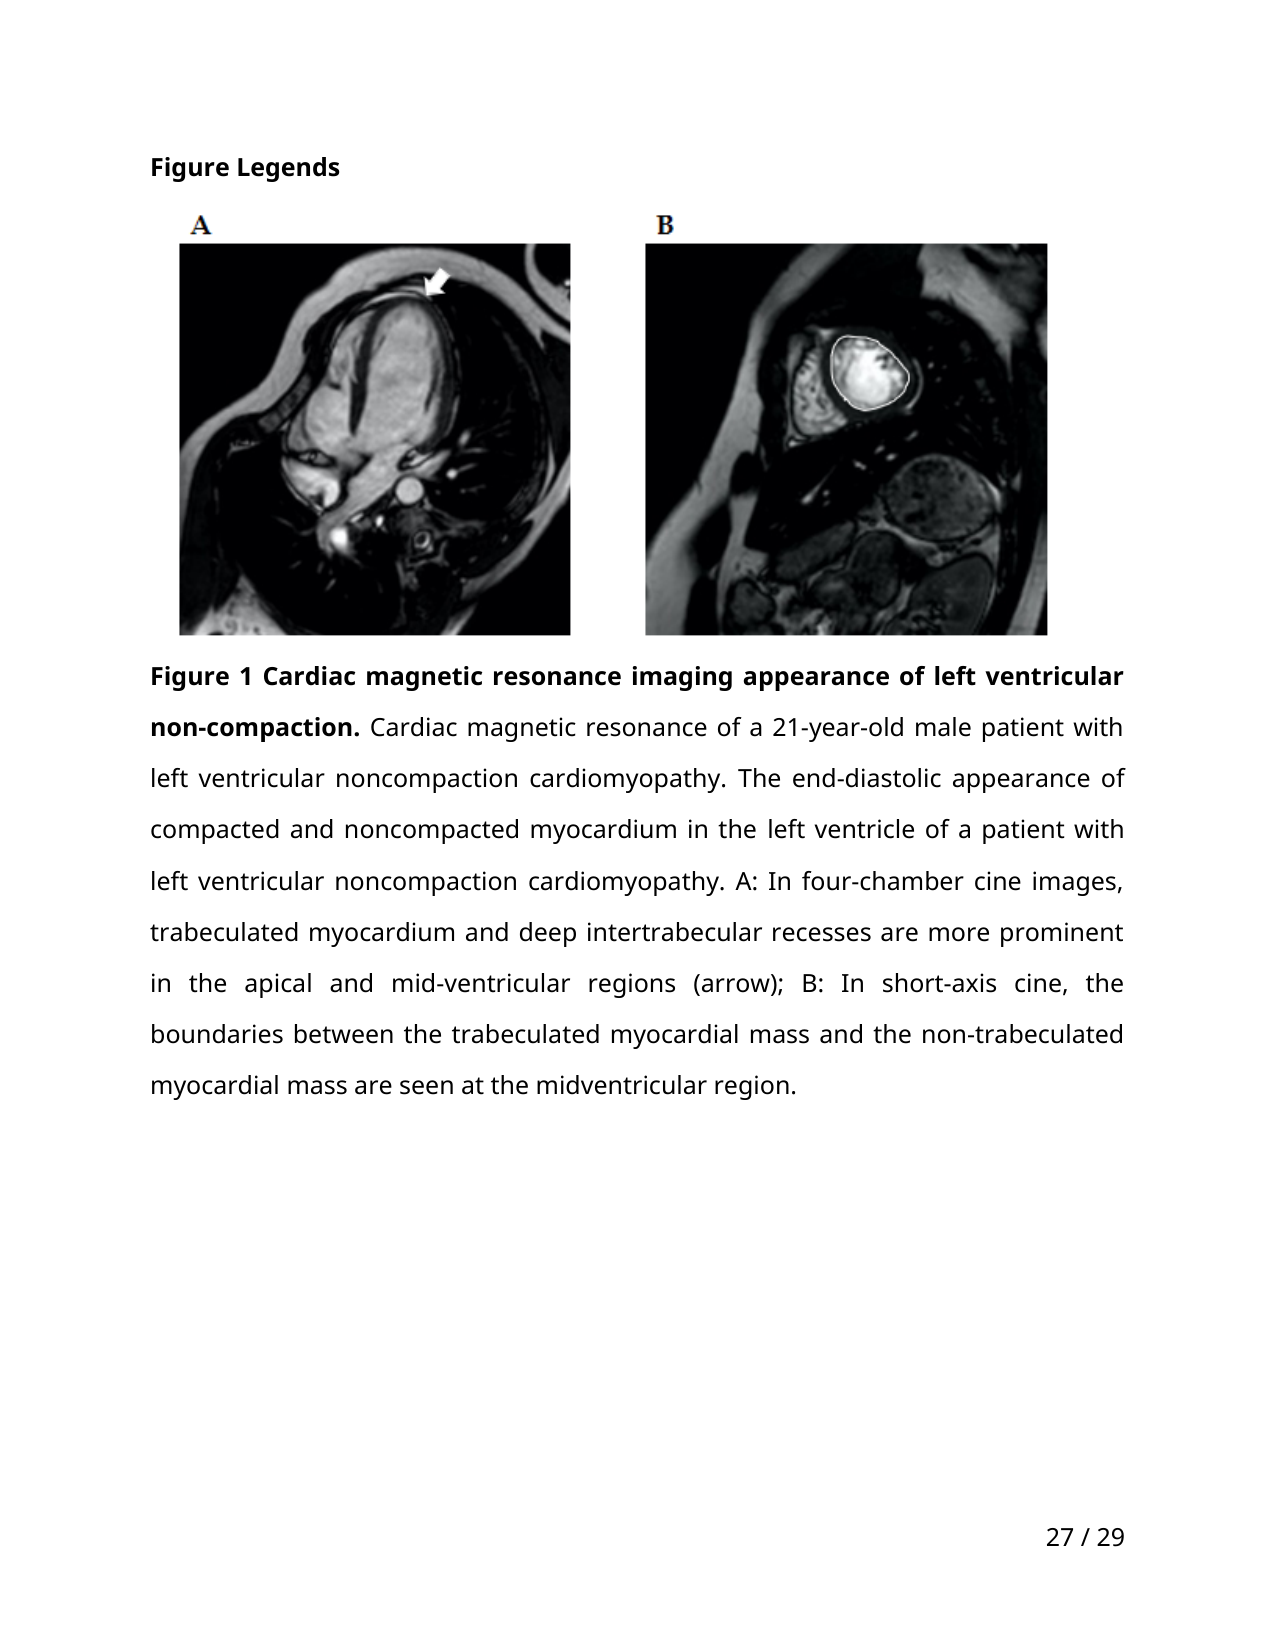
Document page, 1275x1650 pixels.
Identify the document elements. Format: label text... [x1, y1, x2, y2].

picture [150, 201, 1057, 645]
text Figure Legends [150, 150, 1125, 184]
text Figure 1 Cardiac magnetic resonance imaging appearance of left ventricular non-compaction. Cardiac magnetic resonance of a 21-year-old male patient with left ventricular noncompaction cardiomyopathy. The end-diastolic appearance of compacted and noncompacted myocardium in the left ventricle of a patient with left ventricular noncompaction cardiomyopathy. A: In four-chamber cine images, trabeculated myocardium and deep intertrabecular recesses are more prominent in the apical and mid-ventricular regions (arrow); B: In short-axis cine, the boundaries between the trabeculated myocardial mass and the non-trabeculated myocardial mass are seen at the midventricular region. [150, 659, 1125, 1101]
